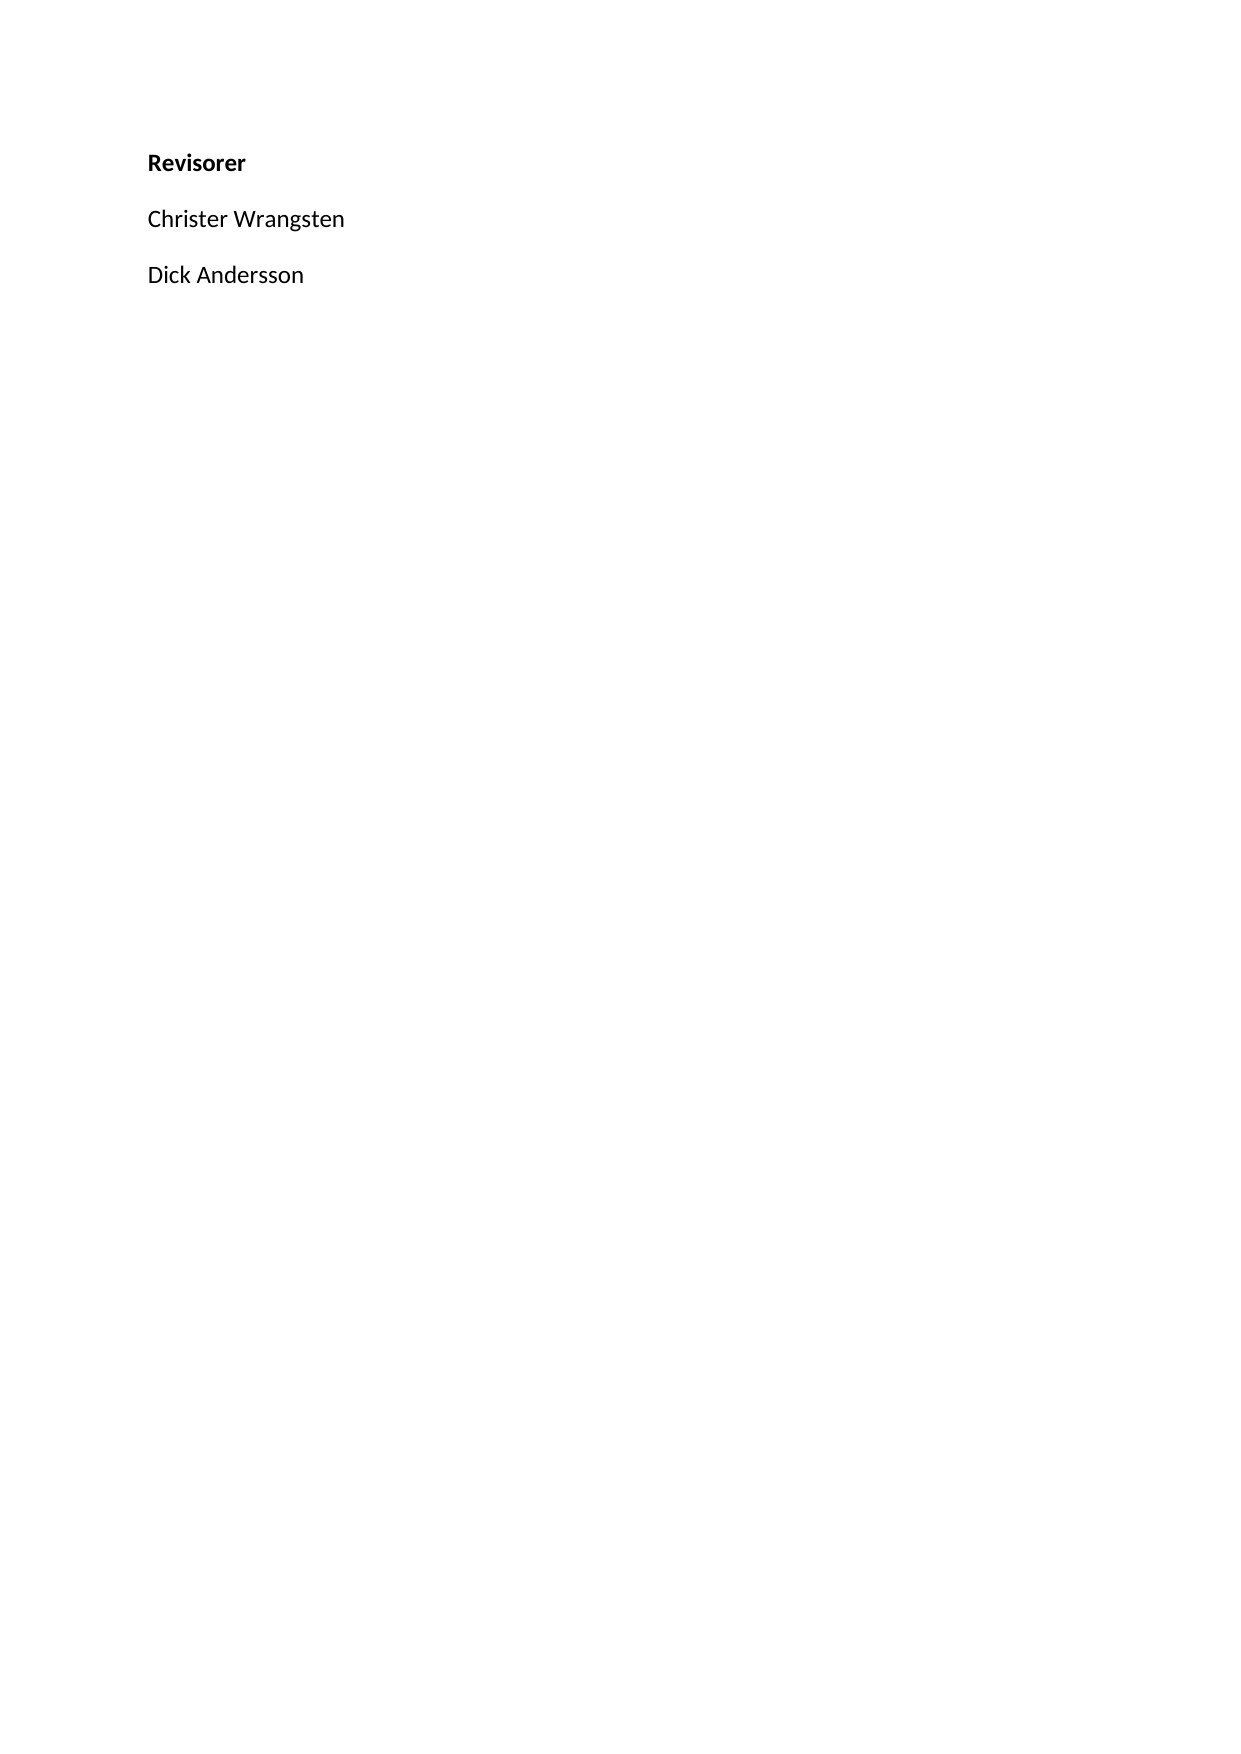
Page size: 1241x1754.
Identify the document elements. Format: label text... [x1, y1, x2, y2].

text Christer Wrangsten [148, 203, 1093, 234]
text Revisorer [148, 148, 1093, 178]
text Dick Andersson [148, 259, 1093, 290]
